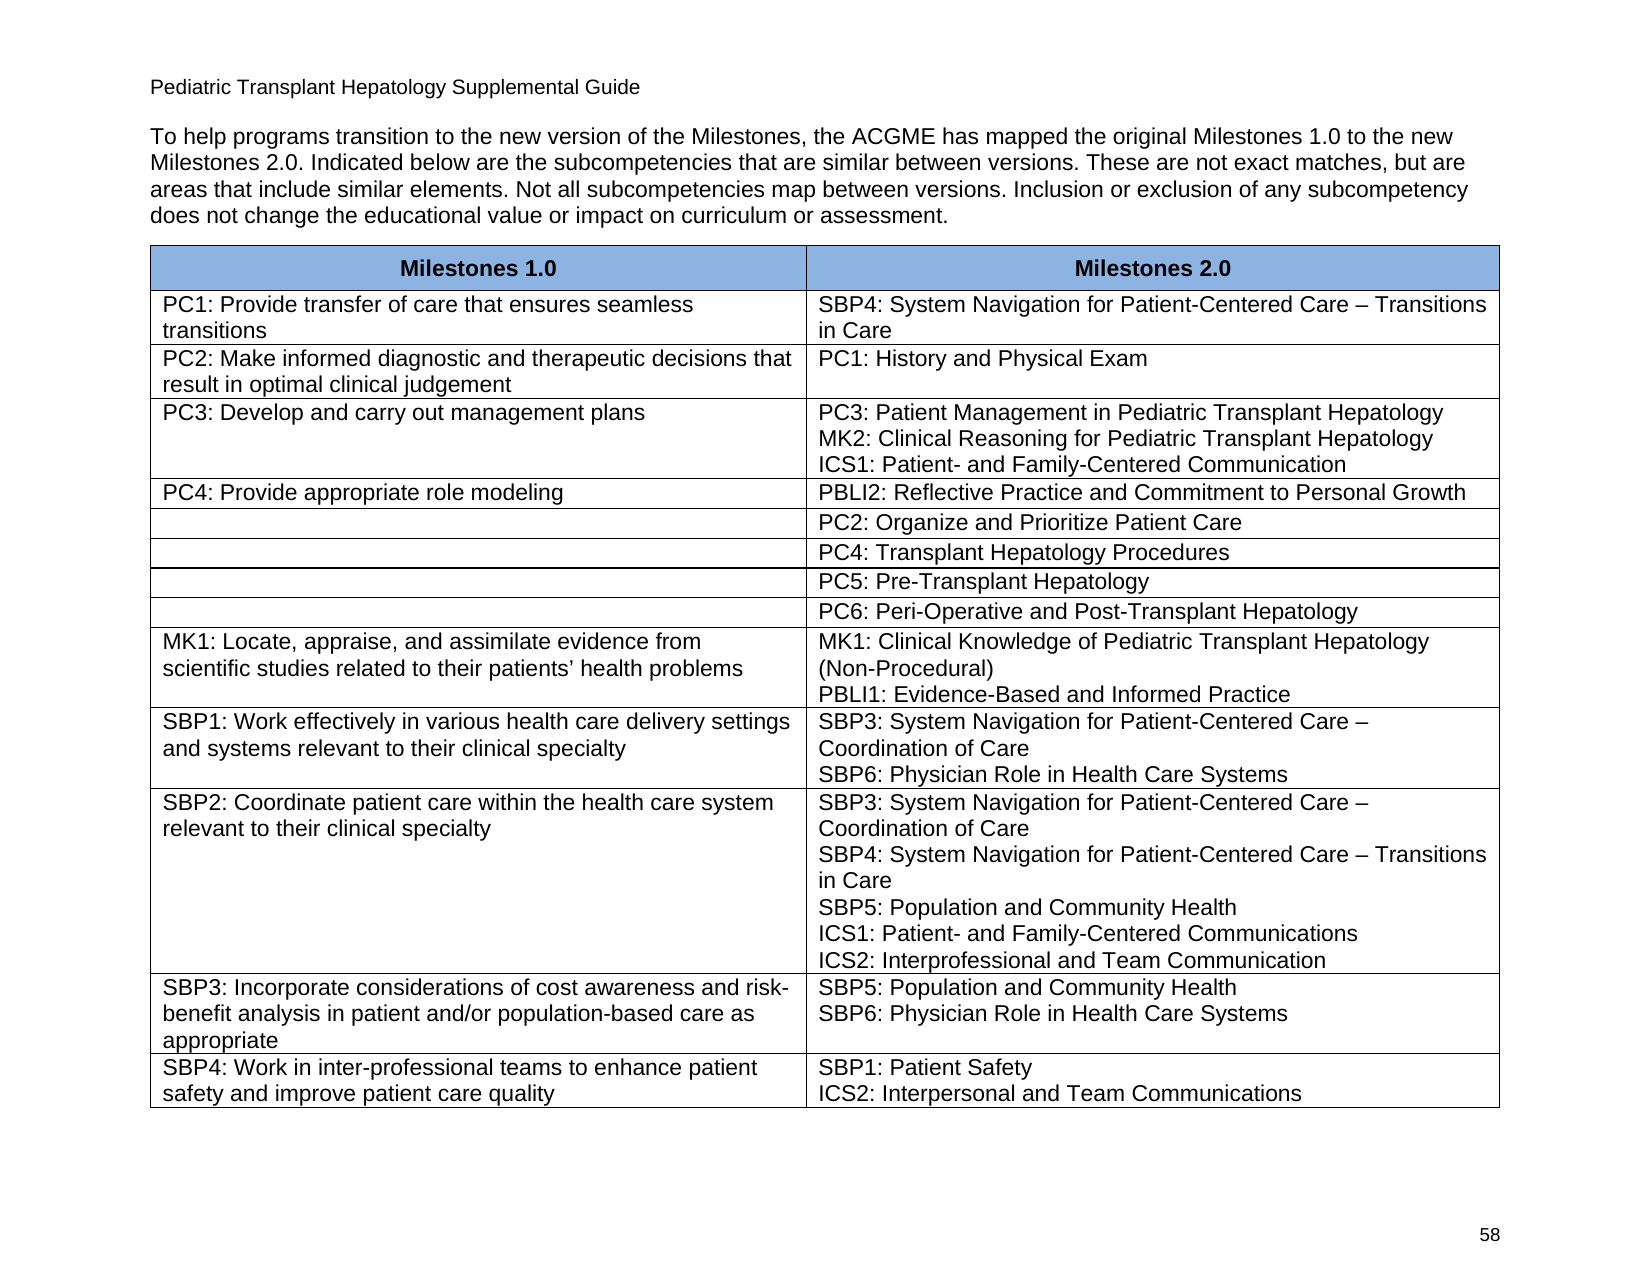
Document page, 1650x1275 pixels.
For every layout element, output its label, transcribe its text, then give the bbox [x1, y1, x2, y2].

table_cell SBP5: Population and Community Health SBP6: Physician Role in Health Care Systems [807, 974, 1499, 1053]
table_cell PC5: Pre-Transplant Hepatology [807, 569, 1499, 597]
table_cell SBP3: Incorporate considerations of cost awareness and risk-benefit analysis in patient and/or population-based care as appropriate [151, 974, 806, 1053]
table_cell PC3: Develop and carry out management plans [151, 399, 806, 478]
table_cell PC4: Transplant Hepatology Procedures [807, 539, 1499, 567]
table_cell [151, 509, 806, 537]
table_cell SBP3: System Navigation for Patient-Centered Care – Coordination of Care SBP6: Physician Role in Health Care Systems [807, 708, 1499, 787]
table_cell [151, 539, 806, 567]
table_cell [151, 598, 806, 627]
table_cell PC2: Make informed diagnostic and therapeutic decisions that result in optimal clinical judgement [151, 345, 806, 397]
table_cell PC1: History and Physical Exam [807, 345, 1499, 397]
table_header Milestones 1.0 [151, 246, 806, 290]
table_cell SBP2: Coordinate patient care within the health care system relevant to their clinical specialty [151, 789, 806, 973]
table_cell PBLI2: Reflective Practice and Commitment to Personal Growth [807, 479, 1499, 508]
table_cell SBP1: Work effectively in various health care delivery settings and systems relevant to their clinical specialty [151, 708, 806, 787]
table_cell [151, 569, 806, 597]
table_cell MK1: Clinical Knowledge of Pediatric Transplant Hepatology (Non-Procedural) PBLI1: Evidence-Based and Informed Practice [807, 628, 1499, 707]
table_cell SBP4: Work in inter-professional teams to enhance patient safety and improve patient care quality [151, 1054, 806, 1107]
table_cell PC3: Patient Management in Pediatric Transplant Hepatology MK2: Clinical Reasoning for Pediatric Transplant Hepatology ICS1: Patient- and Family-Centered Communication [807, 399, 1499, 478]
table_cell SBP1: Patient Safety ICS2: Interpersonal and Team Communications [807, 1054, 1499, 1107]
table_cell SBP3: System Navigation for Patient-Centered Care – Coordination of Care SBP4: System Navigation for Patient-Centered Care – Transitions in Care SBP5: Population and Community Health ICS1: Patient- and Family-Centered Communications ICS2: Interprofessional and Team Communication [807, 789, 1499, 973]
table_cell PC6: Peri-Operative and Post-Transplant Hepatology [807, 598, 1499, 627]
text To help programs transition to the new version of the Milestones, the ACGME has mapped the original Milestones 1.0 to the new Milestones 2.0. Indicated below are the subcompetencies that are similar between versions. These are not exact matches, but are areas that include similar elements. Not all subcompetencies map between versions. Inclusion or exclusion of any subcompetency does not change the educational value or impact on curriculum or assessment. [150, 123, 1500, 228]
table_cell PC4: Provide appropriate role modeling [151, 479, 806, 508]
table_cell MK1: Locate, appraise, and assimilate evidence from scientific studies related to their patients’ health problems [151, 628, 806, 707]
table_cell PC1: Provide transfer of care that ensures seamless transitions [151, 291, 806, 344]
table_cell PC2: Organize and Prioritize Patient Care [807, 509, 1499, 537]
table_header Milestones 2.0 [807, 246, 1499, 290]
table_cell SBP4: System Navigation for Patient-Centered Care – Transitions in Care [807, 291, 1499, 344]
